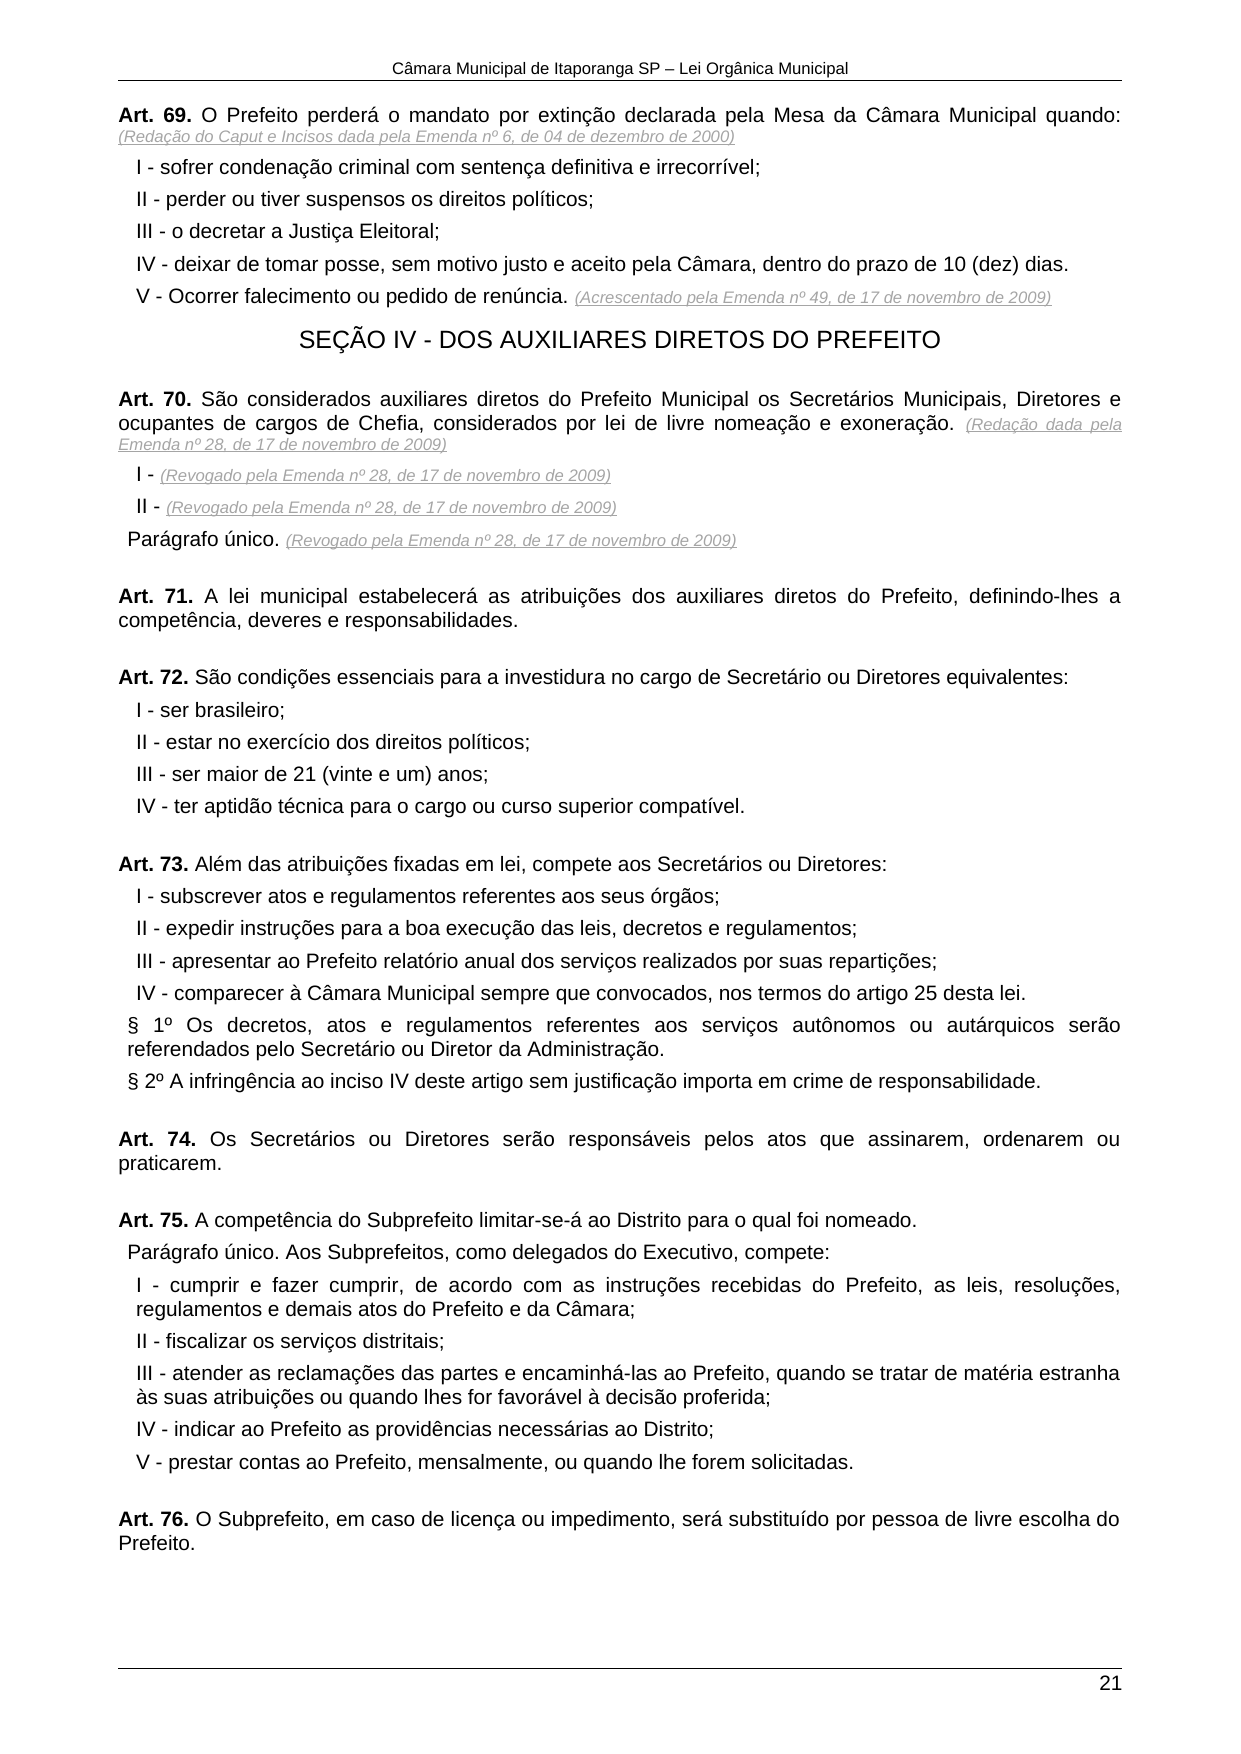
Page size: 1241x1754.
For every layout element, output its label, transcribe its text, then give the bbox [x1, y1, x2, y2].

text V - prestar contas ao Prefeito, mensalmente, ou quando lhe forem solicitadas. [136, 1449, 1122, 1473]
text Art. 74. Os Secretários ou Diretores serão responsáveis pelos atos que assinarem, ordenarem ou praticarem. [118, 1127, 1122, 1174]
text II - (Revogado pela Emenda nº 28, de 17 de novembro de 2009) [136, 494, 1122, 518]
text SEÇÃO IV - DOS AUXILIARES DIRETOS DO PREFEITO [118, 324, 1122, 353]
text I - subscrever atos e regulamentos referentes aos seus órgãos; [136, 884, 1122, 908]
text Parágrafo único. Aos Subprefeitos, como delegados do Executivo, compete: [127, 1240, 1122, 1264]
text I - ser brasileiro; [136, 697, 1122, 721]
text III - atender as reclamações das partes e encaminhá-las ao Prefeito, quando se tratar de matéria estranha às suas atribuições ou quando lhes for favorável à decisão proferida; [136, 1361, 1122, 1409]
text Art. 73. Além das atribuições fixadas em lei, compete aos Secretários ou Diretores: [118, 852, 1122, 876]
text § 2º A infringência ao inciso IV deste artigo sem justificação importa em crime de responsabilidade. [127, 1069, 1122, 1093]
text IV - ter aptidão técnica para o cargo ou curso superior compatível. [136, 794, 1122, 818]
text II - estar no exercício dos direitos políticos; [136, 730, 1122, 754]
text III - ser maior de 21 (vinte e um) anos; [136, 762, 1122, 786]
text I - (Revogado pela Emenda nº 28, de 17 de novembro de 2009) [136, 462, 1122, 486]
text Art. 75. A competência do Subprefeito limitar-se-á ao Distrito para o qual foi nomeado. [118, 1208, 1122, 1232]
text III - o decretar a Justiça Eleitoral; [136, 219, 1122, 243]
text Art. 76. O Subprefeito, em caso de licença ou impedimento, será substituído por pessoa de livre escolha do Prefeito. [118, 1507, 1122, 1555]
text Art. 72. São condições essenciais para a investidura no cargo de Secretário ou Diretores equivalentes: [118, 665, 1122, 689]
text Art. 71. A lei municipal estabelecerá as atribuições dos auxiliares diretos do Prefeito, definindo-lhes a competência, deveres e responsabilidades. [118, 584, 1122, 632]
text II - perder ou tiver suspensos os direitos políticos; [136, 187, 1122, 211]
text II - expedir instruções para a boa execução das leis, decretos e regulamentos; [136, 916, 1122, 940]
text III - apresentar ao Prefeito relatório anual dos serviços realizados por suas repartições; [136, 948, 1122, 972]
text Parágrafo único. (Revogado pela Emenda nº 28, de 17 de novembro de 2009) [127, 527, 1122, 551]
text I - cumprir e fazer cumprir, de acordo com as instruções recebidas do Prefeito, as leis, resoluções, regulamentos e demais atos do Prefeito e da Câmara; [136, 1272, 1122, 1320]
text Art. 69. O Prefeito perderá o mandato por extinção declarada pela Mesa da Câmara Municipal quando: (Redação do Caput e Incisos dada pela Emenda nº 6, de 04 de dezembro de 2000) [118, 103, 1122, 146]
text I - sofrer condenação criminal com sentença definitiva e irrecorrível; [136, 155, 1122, 179]
text IV - comparecer à Câmara Municipal sempre que convocados, nos termos do artigo 25 desta lei. [136, 981, 1122, 1005]
text Art. 70. São considerados auxiliares diretos do Prefeito Municipal os Secretários Municipais, Diretores e ocupantes de cargos de Chefia, considerados por lei de livre nomeação e exoneração. (Redação dada pela Emenda nº 28, de 17 de novembro de 2009) [118, 387, 1122, 454]
text IV - deixar de tomar posse, sem motivo justo e aceito pela Câmara, dentro do prazo de 10 (dez) dias. [136, 252, 1122, 276]
text II - fiscalizar os serviços distritais; [136, 1329, 1122, 1353]
text V - Ocorrer falecimento ou pedido de renúncia. (Acrescentado pela Emenda nº 49, de 17 de novembro de 2009) [136, 284, 1122, 308]
text IV - indicar ao Prefeito as providências necessárias ao Distrito; [136, 1417, 1122, 1441]
text § 1º Os decretos, atos e regulamentos referentes aos serviços autônomos ou autárquicos serão referendados pelo Secretário ou Diretor da Administração. [127, 1013, 1122, 1061]
